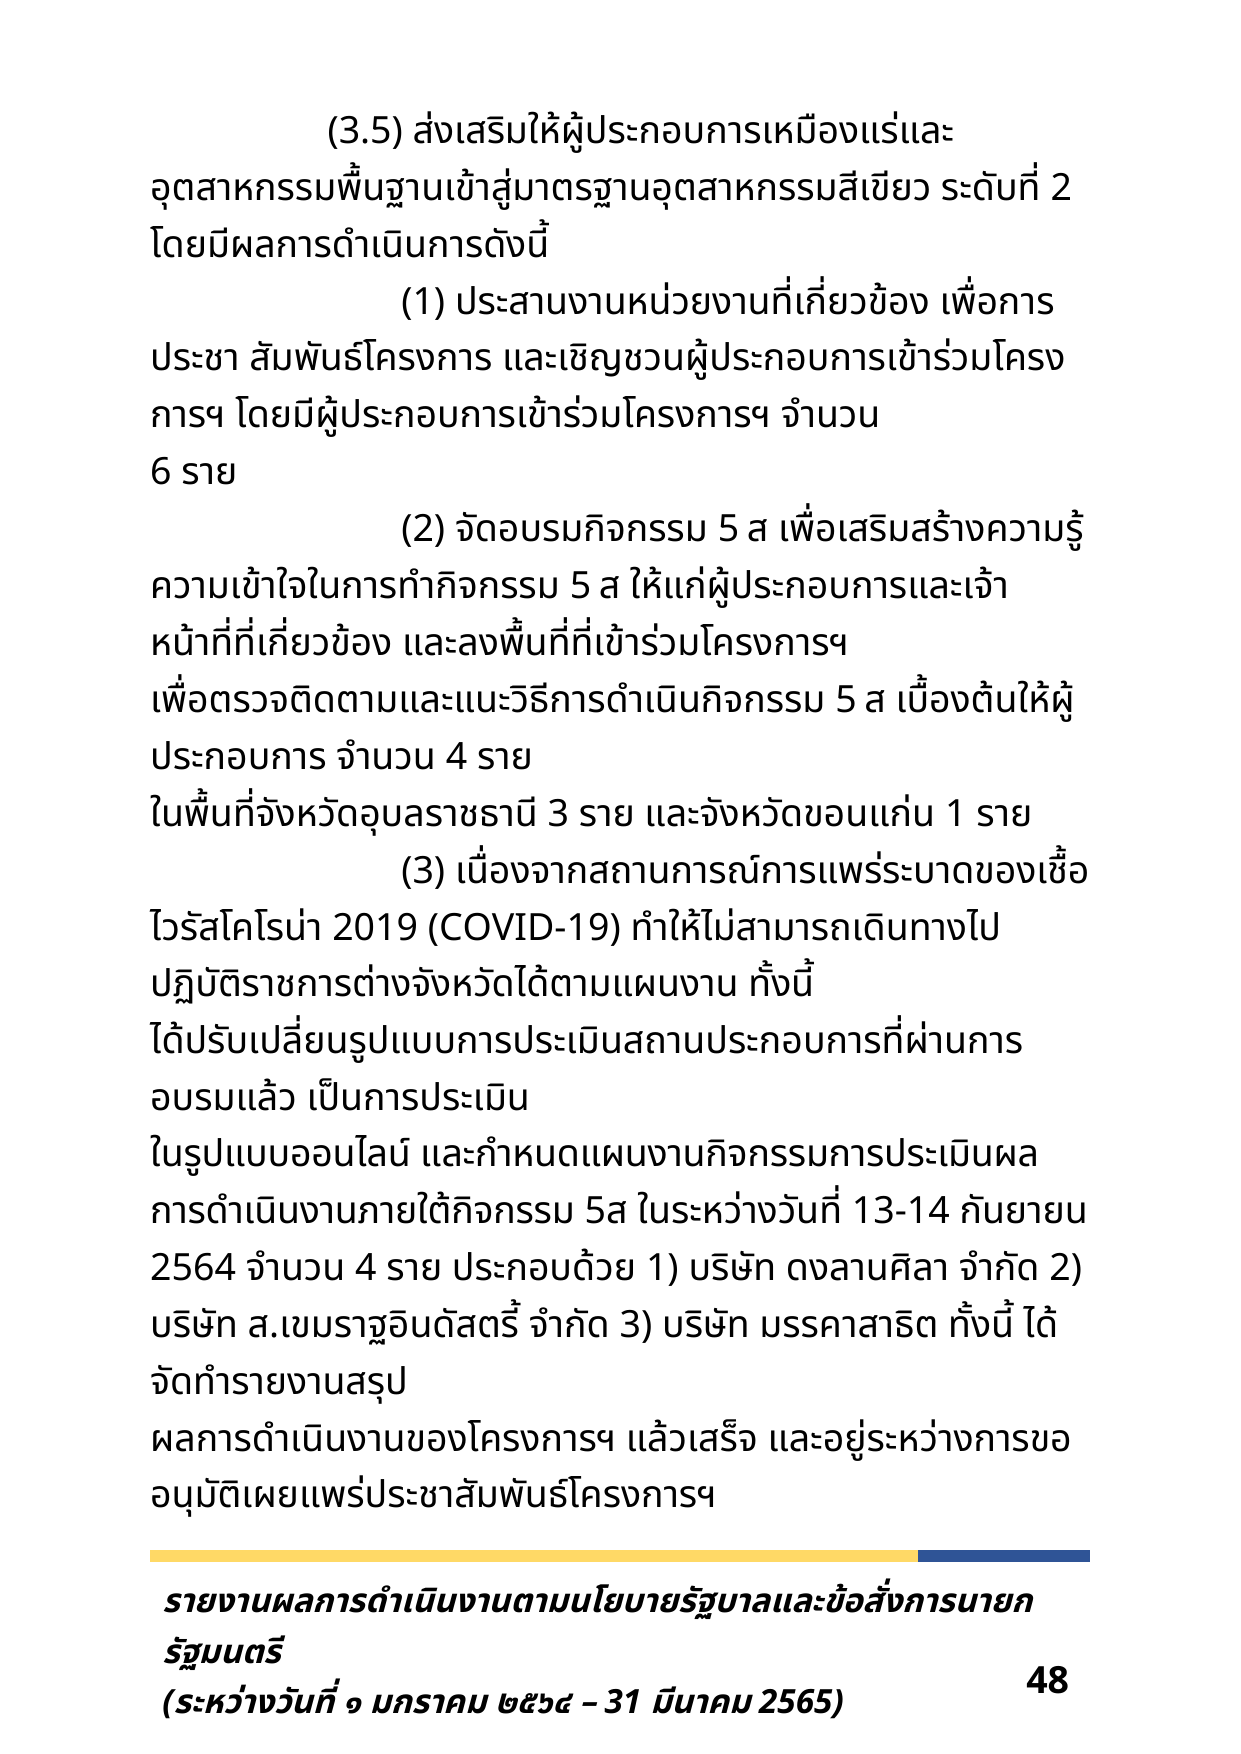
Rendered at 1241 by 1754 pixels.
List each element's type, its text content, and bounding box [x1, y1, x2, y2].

text (1) ประสานงานหน่วยงานที่เกี่ยวข้อง เพื่อการประชา สัมพันธ์โครงการ และเชิญชวนผู้ประกอบการเข้าร่วมโครงการฯ โดยมีผู้ประกอบการเข้าร่วมโครงการฯ จำนวน 6 ราย [150, 274, 1090, 501]
text (2) จัดอบรมกิจกรรม 5ส เพื่อเสริมสร้างความรู้ ความเข้าใจในการทำกิจกรรม 5ส ให้แก่ผู้ประกอบการและเจ้าหน้าที่ที่เกี่ยวข้อง และลงพื้นที่ที่เข้าร่วมโครงการฯ เพื่อตรวจติดตามและแนะวิธีการดำเนินกิจกรรม 5ส เบื้องต้นให้ผู้ประกอบการ จำนวน 4 ราย ในพื้นที่จังหวัดอุบลราชธานี 3 ราย และจังหวัดขอนแก่น 1 ราย [150, 501, 1090, 843]
text (3.5) ส่งเสริมให้ผู้ประกอบการเหมืองแร่และอุตสาหกรรมพื้นฐานเข้าสู่มาตรฐานอุตสาหกรรมสีเขียว ระดับที่ 2 โดยมีผลการดำเนินการดังนี้ [150, 103, 1090, 274]
text (3) เนื่องจากสถานการณ์การแพร่ระบาดของเชื้อไวรัสโคโรน่า 2019 (COVID-19) ทำให้ไม่สามารถเดินทางไปปฏิบัติราชการต่างจังหวัดได้ตามแผนงาน ทั้งนี้ ได้ปรับเปลี่ยนรูปแบบการประเมินสถานประกอบการที่ผ่านการอบรมแล้ว เป็นการประเมิน ในรูปแบบออนไลน์ และกำหนดแผนงานกิจกรรมการประเมินผลการดำเนินงานภายใต้กิจกรรม 5ส ในระหว่างวันที่ 13-14 กันยายน 2564 จำนวน 4 ราย ประกอบด้วย 1) บริษัท ดงลานศิลา จำกัด 2) บริษัท ส.เขมราฐอินดัสตรี้ จำกัด 3) บริษัท มรรคาสาธิต ทั้งนี้ ได้จัดทำรายงานสรุป ผลการดำเนินงานของโครงการฯ แล้วเสร็จ และอยู่ระหว่างการขออนุมัติเผยแพร่ประชาสัมพันธ์โครงการฯ [150, 843, 1090, 1524]
